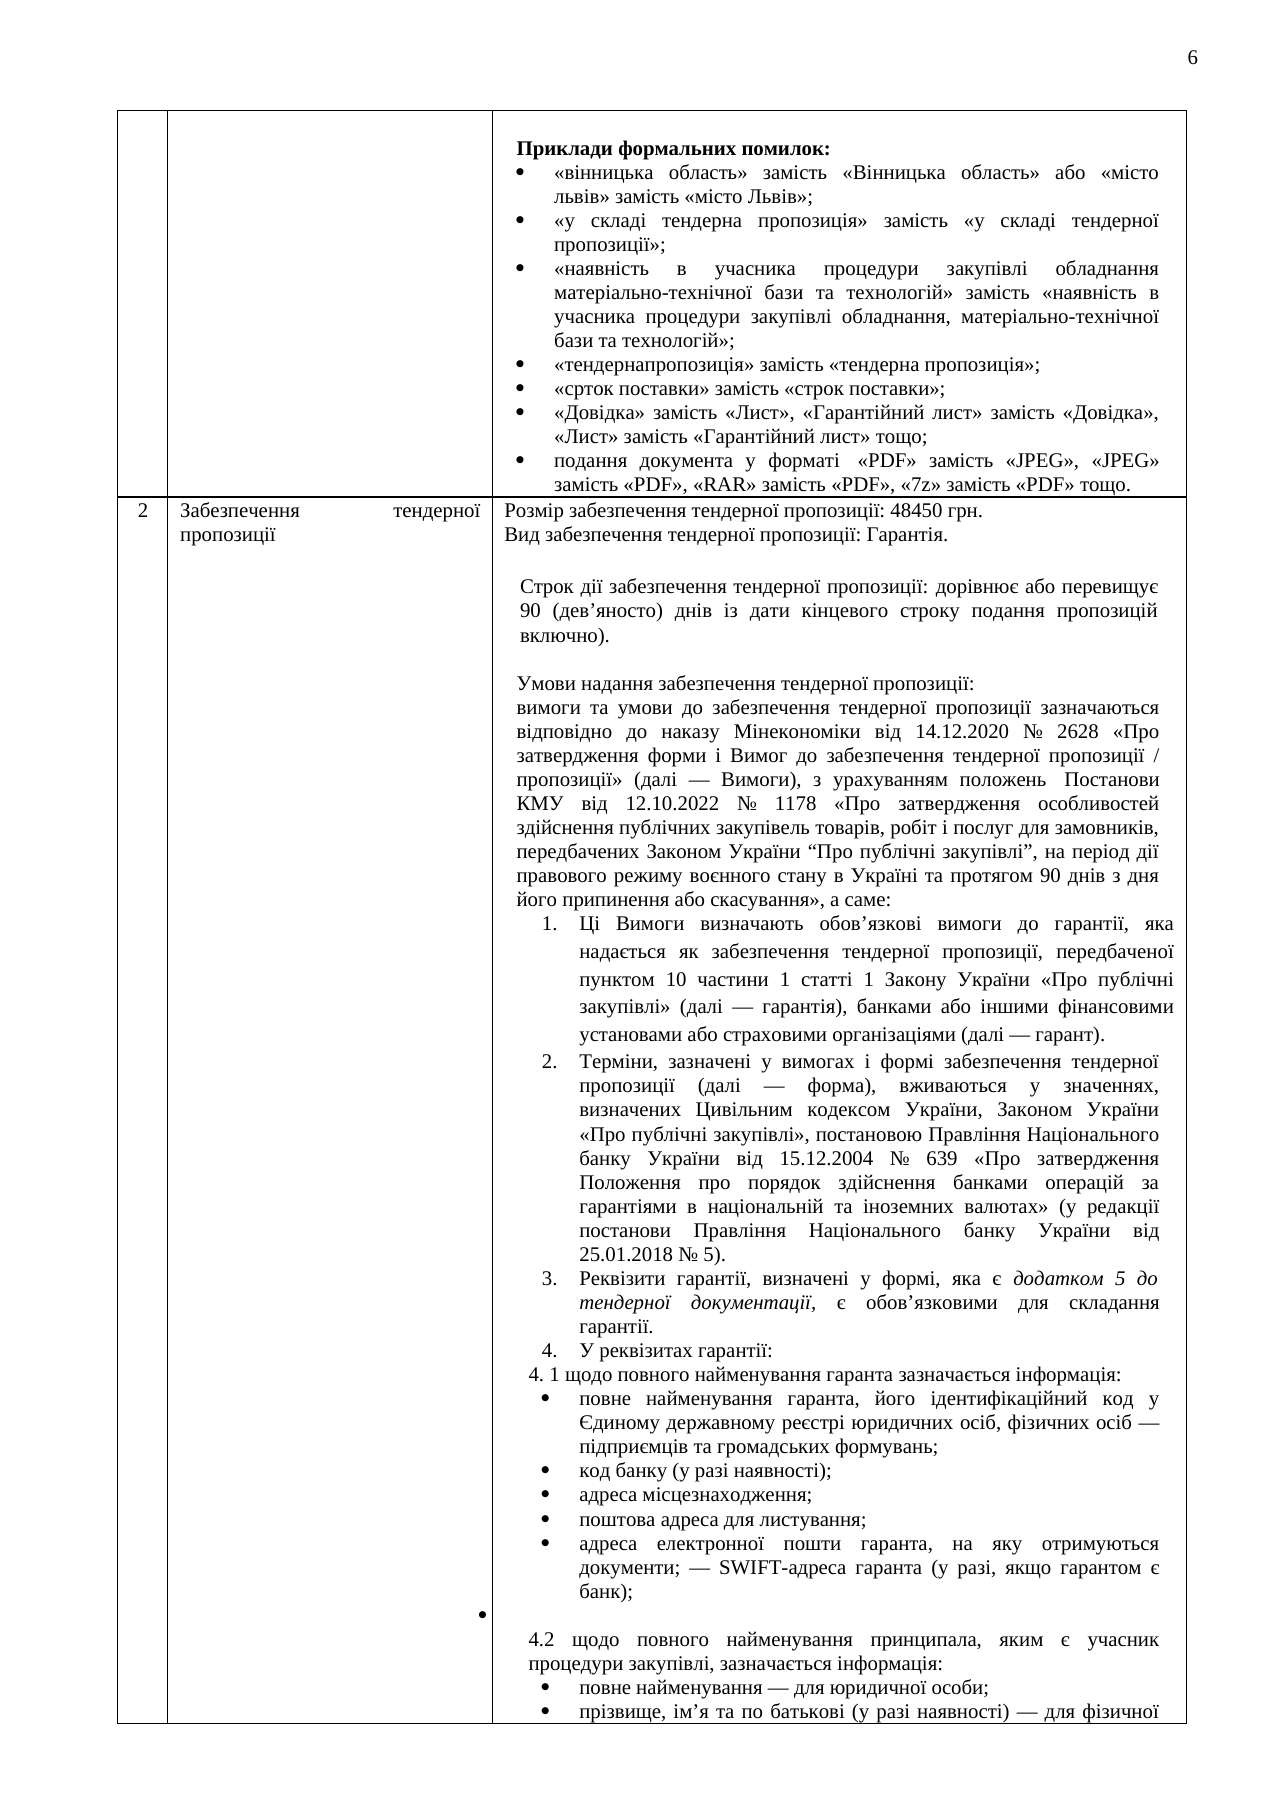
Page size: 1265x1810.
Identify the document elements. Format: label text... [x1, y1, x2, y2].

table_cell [168, 111, 492, 496]
table_cell 2 [118, 498, 167, 1723]
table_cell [493, 498, 1186, 1723]
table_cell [493, 111, 1186, 496]
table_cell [168, 498, 492, 1723]
table_cell 1 [118, 111, 167, 496]
